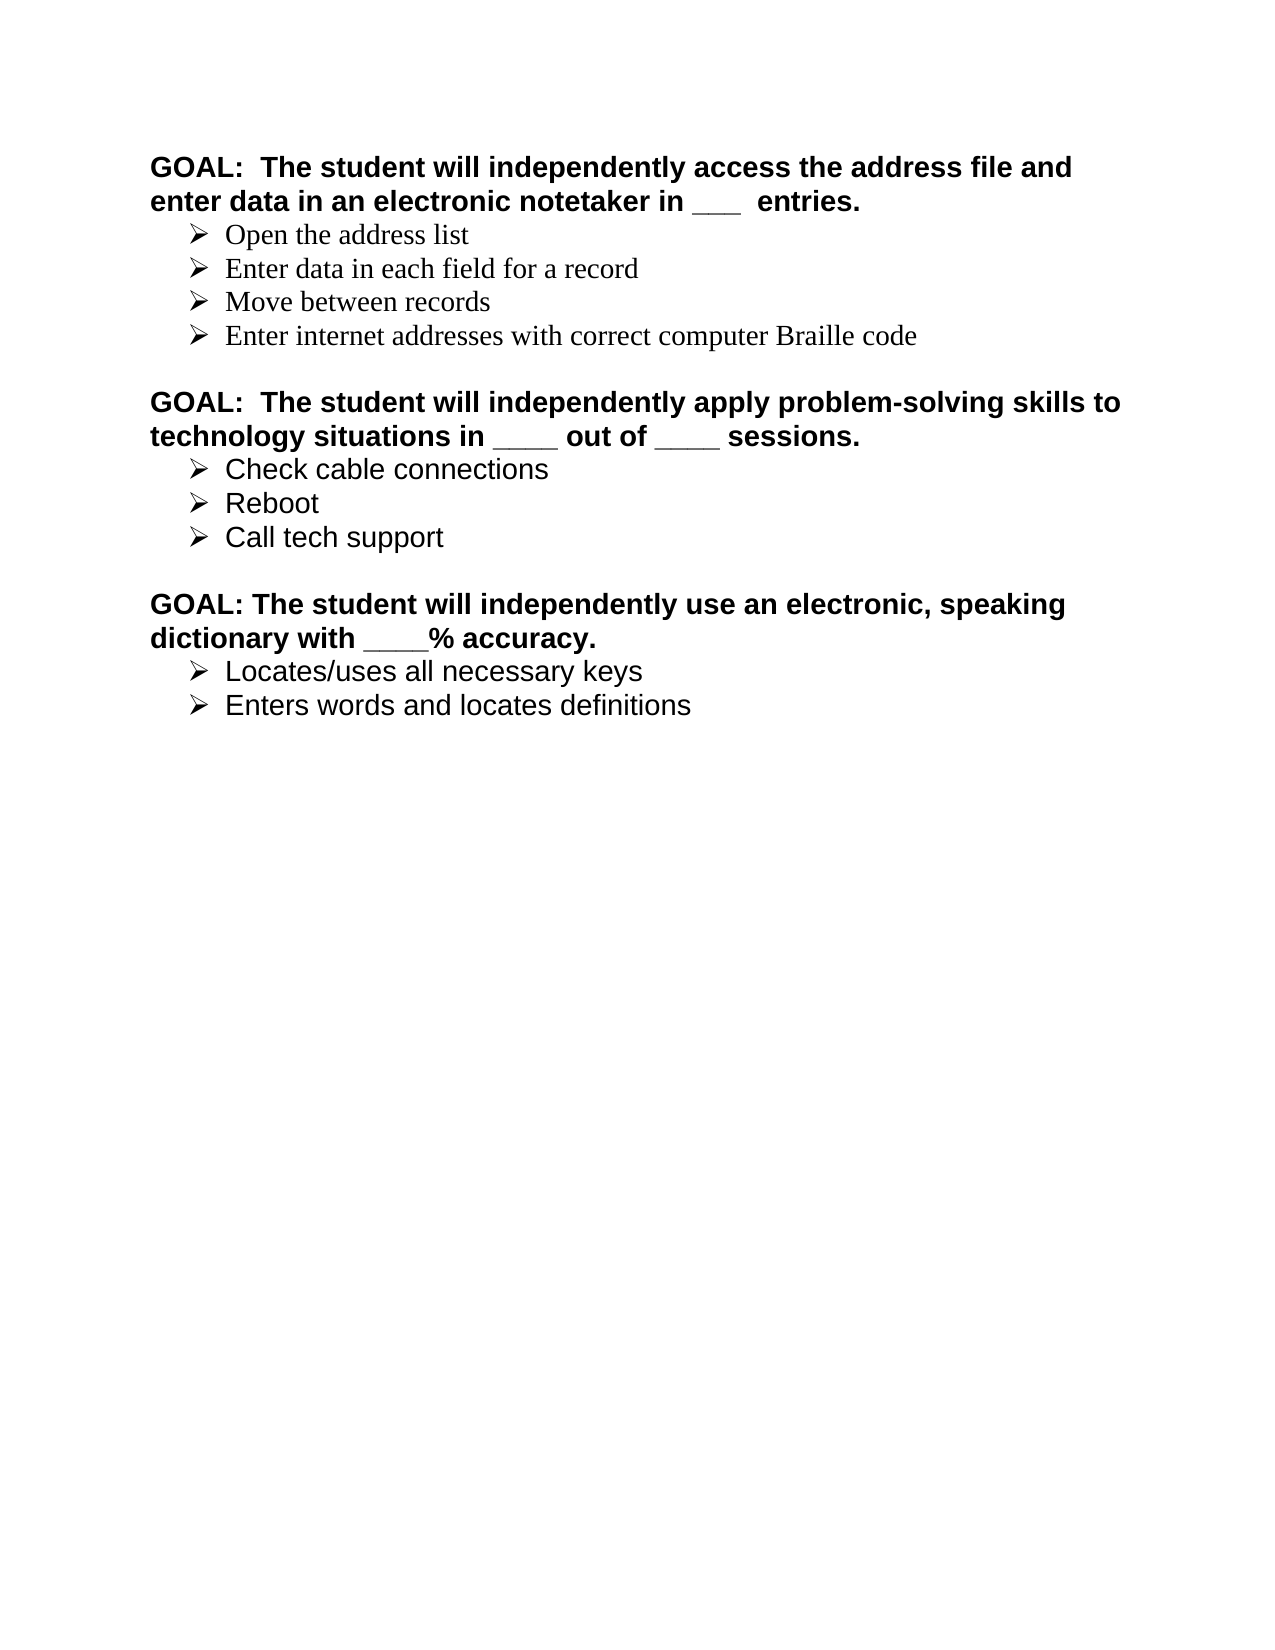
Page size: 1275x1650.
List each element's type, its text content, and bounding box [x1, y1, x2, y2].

list Check cable connections [187, 452, 1125, 486]
text GOAL: The student will independently access the address file and enter data in an electronic notetaker in ___ entries. [150, 150, 1125, 217]
text GOAL: The student will independently apply problem-solving skills to technology situations in ____ out of ____ sessions. [150, 385, 1125, 452]
list Open the address list [187, 217, 1125, 251]
list Move between records [187, 284, 1125, 318]
list Enter data in each field for a record [187, 251, 1125, 284]
list Enter internet addresses with correct computer Braille code [187, 318, 1125, 352]
list Locates/uses all necessary keys [187, 654, 1125, 688]
list Reboot [187, 486, 1125, 520]
list Call tech support [187, 520, 1125, 553]
list Enters words and locates definitions [187, 688, 1125, 722]
text GOAL: The student will independently use an electronic, speaking dictionary with ____% accuracy. [150, 587, 1125, 654]
